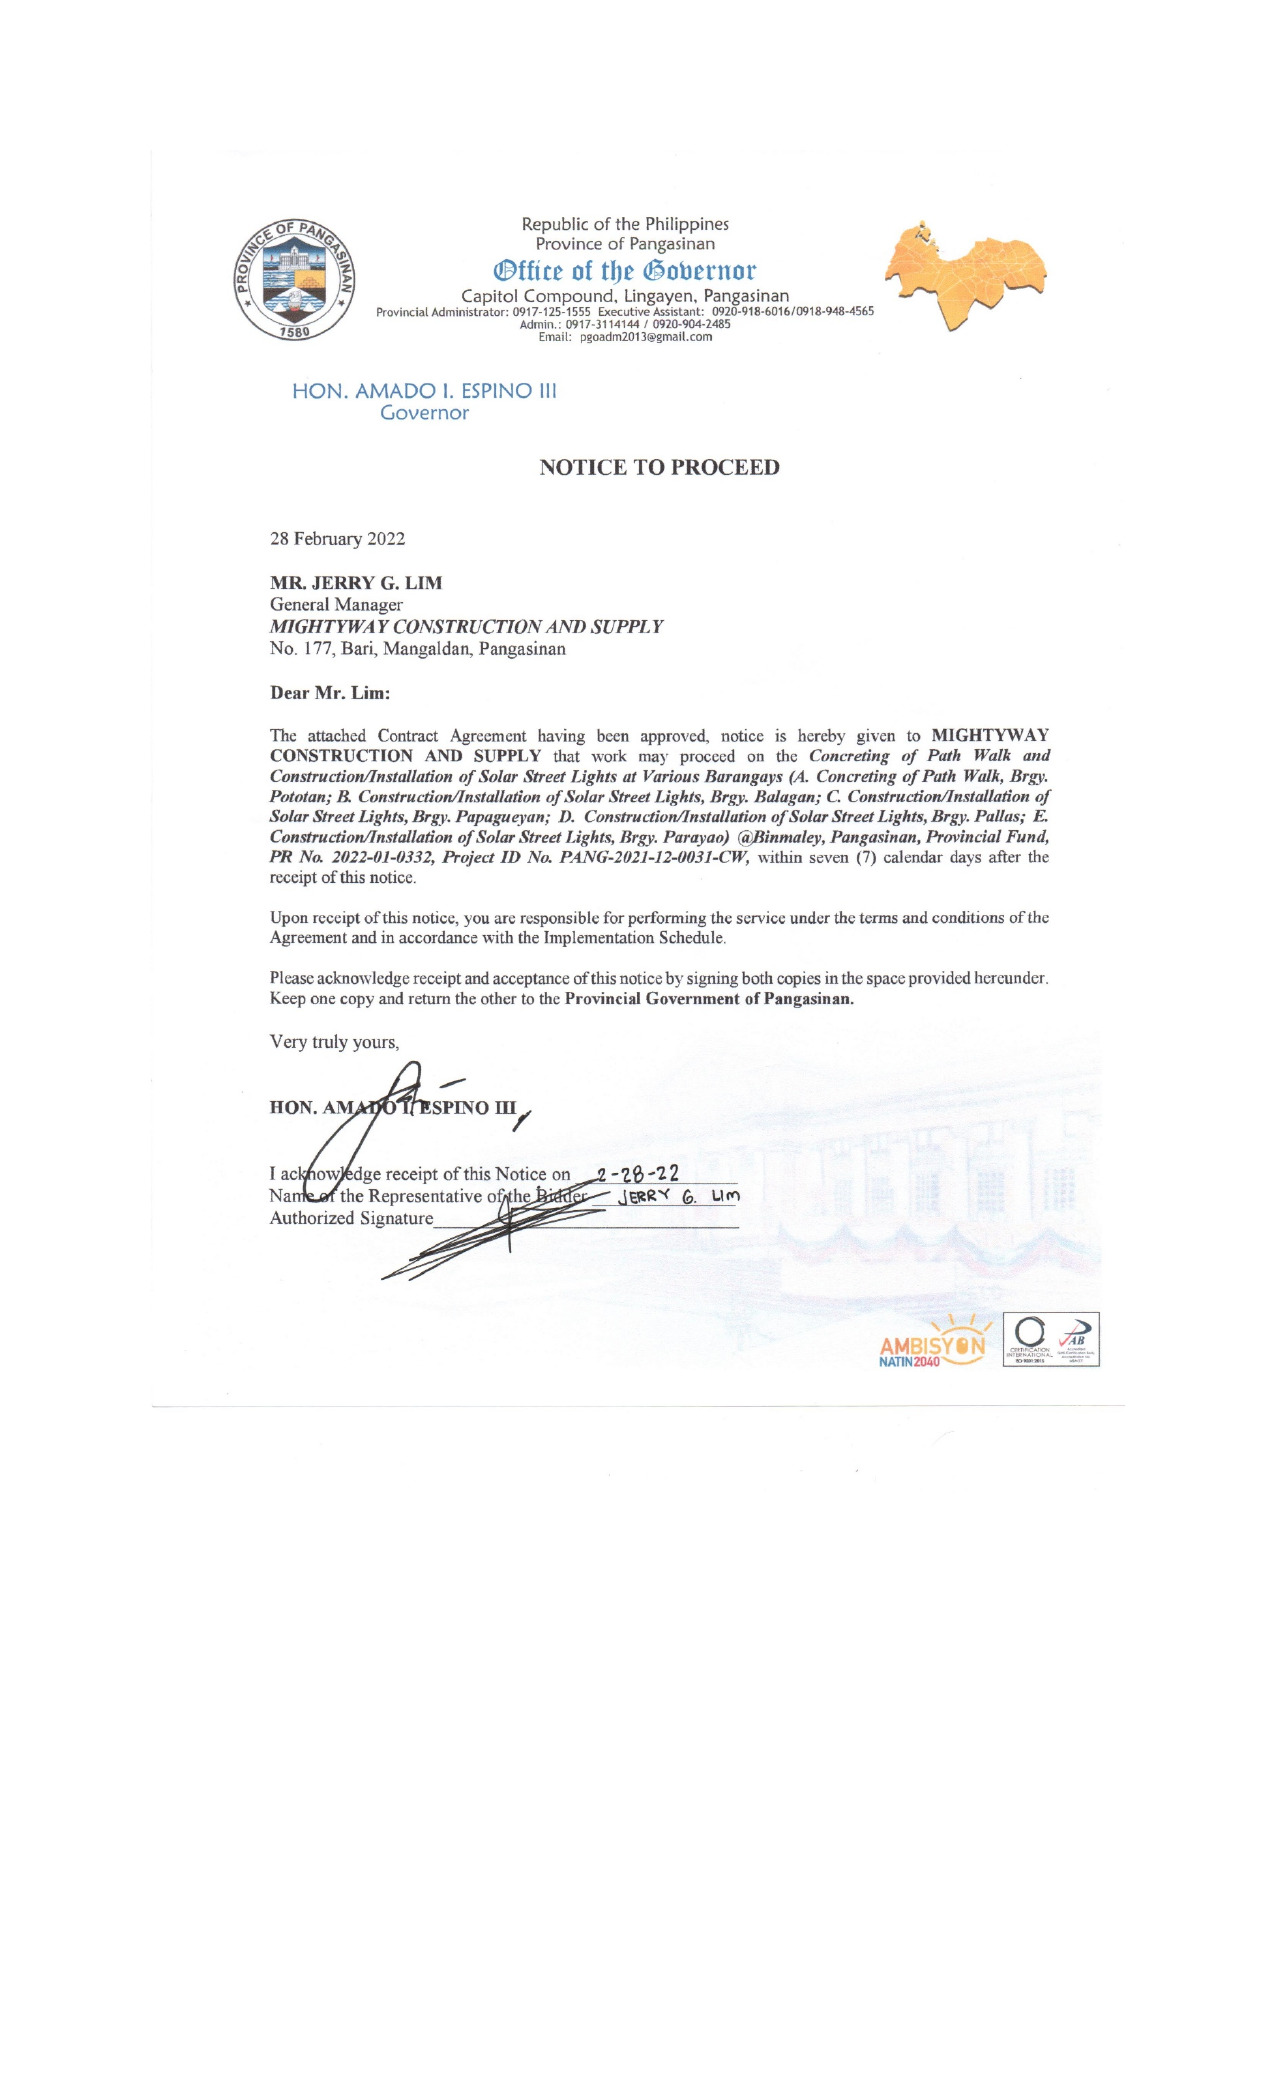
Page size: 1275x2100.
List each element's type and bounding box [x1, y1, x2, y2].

picture [150, 150, 1125, 1493]
